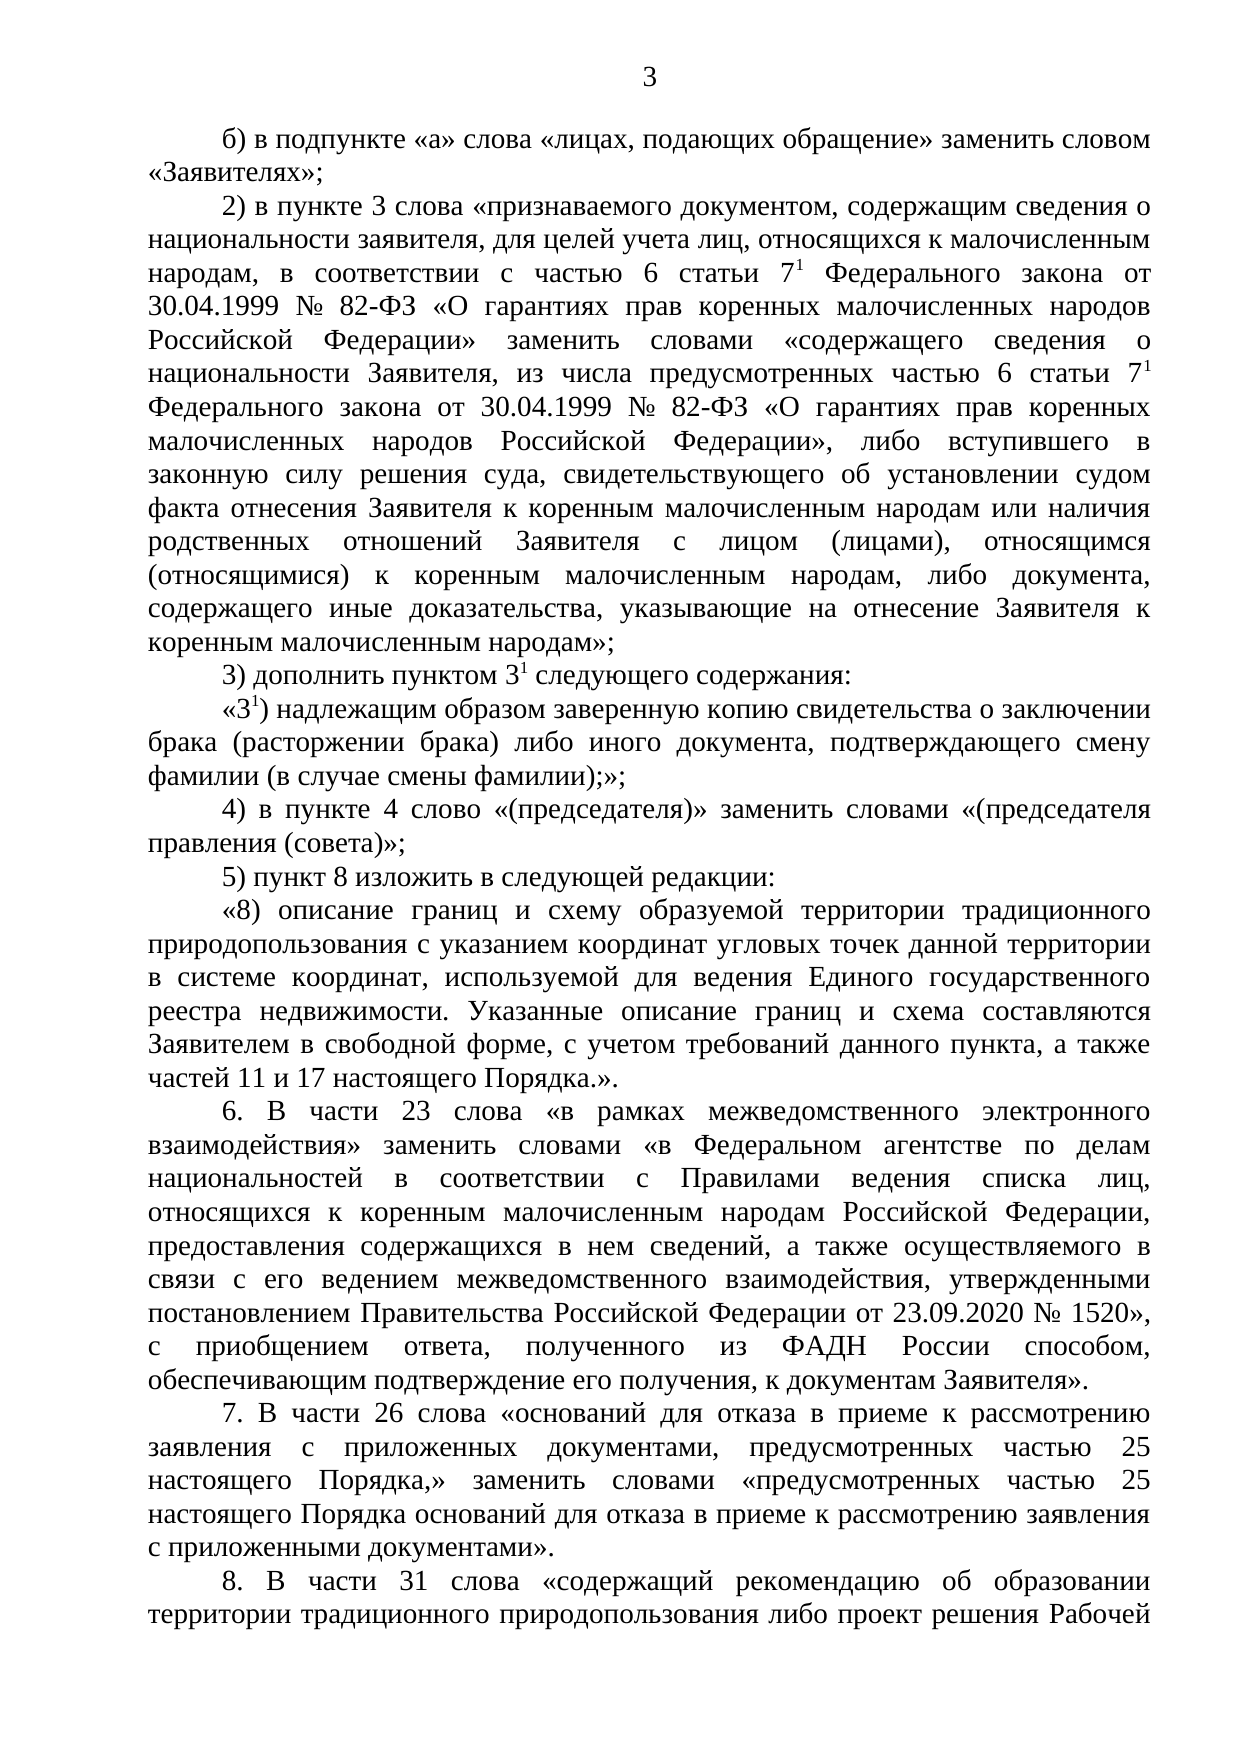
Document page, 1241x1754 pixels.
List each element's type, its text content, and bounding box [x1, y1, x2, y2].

text 5) пункт 8 изложить в следующей редакции: [148, 859, 1152, 892]
text 6. В части 23 слова «в рамках межведомственного электронного взаимодействия» заменить словами «в Федеральном агентстве по делам национальностей в соответствии с Правилами ведения списка лиц, относящихся к коренным малочисленным народам Российской Федерации, предоставления содержащихся в нем сведений, а также осуществляемого в связи с его ведением межведомственного взаимодействия, утвержденными постановлением Правительства Российской Федерации от 23.09.2020 № 1520», с приобщением ответа, полученного из ФАДН России способом, обеспечивающим подтверждение его получения, к документам Заявителя». [148, 1093, 1152, 1395]
text 3) дополнить пунктом 31 следующего содержания: [148, 657, 1152, 691]
text б) в подпункте «а» слова «лицах, подающих обращение» заменить словом «Заявителях»; [148, 121, 1152, 188]
text 4) в пункте 4 слово «(председателя)» заменить словами «(председателя правления (совета)»; [148, 792, 1152, 859]
text 2) в пункте 3 слова «признаваемого документом, содержащим сведения о национальности заявителя, для целей учета лиц, относящихся к малочисленным народам, в соответствии с частью 6 статьи 71 Федерального закона от 30.04.1999 № 82-ФЗ «О гарантиях прав коренных малочисленных народов Российской Федерации» заменить словами «содержащего сведения о национальности Заявителя, из числа предусмотренных частью 6 статьи 71 Федерального закона от 30.04.1999 № 82-ФЗ «О гарантиях прав коренных малочисленных народов Российской Федерации», либо вступившего в законную силу решения суда, свидетельствующего об установлении судом факта отнесения Заявителя к коренным малочисленным народам или наличия родственных отношений Заявителя с лицом (лицами), относящимся (относящимися) к коренным малочисленным народам, либо документа, содержащего иные доказательства, указывающие на отнесение Заявителя к коренным малочисленным народам»; [148, 188, 1152, 657]
text «31) надлежащим образом заверенную копию свидетельства о заключении брака (расторжении брака) либо иного документа, подтверждающего смену фамилии (в случае смены фамилии);»; [148, 691, 1152, 792]
text 7. В части 26 слова «оснований для отказа в приеме к рассмотрению заявления с приложенных документами, предусмотренных частью 25 настоящего Порядка,» заменить словами «предусмотренных частью 25 настоящего Порядка оснований для отказа в приеме к рассмотрению заявления с приложенными документами». [148, 1395, 1152, 1563]
text «8) описание границ и схему образуемой территории традиционного природопользования с указанием координат угловых точек данной территории в системе координат, используемой для ведения Единого государственного реестра недвижимости. Указанные описание границ и схема составляются Заявителем в свободной форме, с учетом требований данного пункта, а также частей 11 и 17 настоящего Порядка.». [148, 892, 1152, 1093]
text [148, 1563, 1152, 1630]
